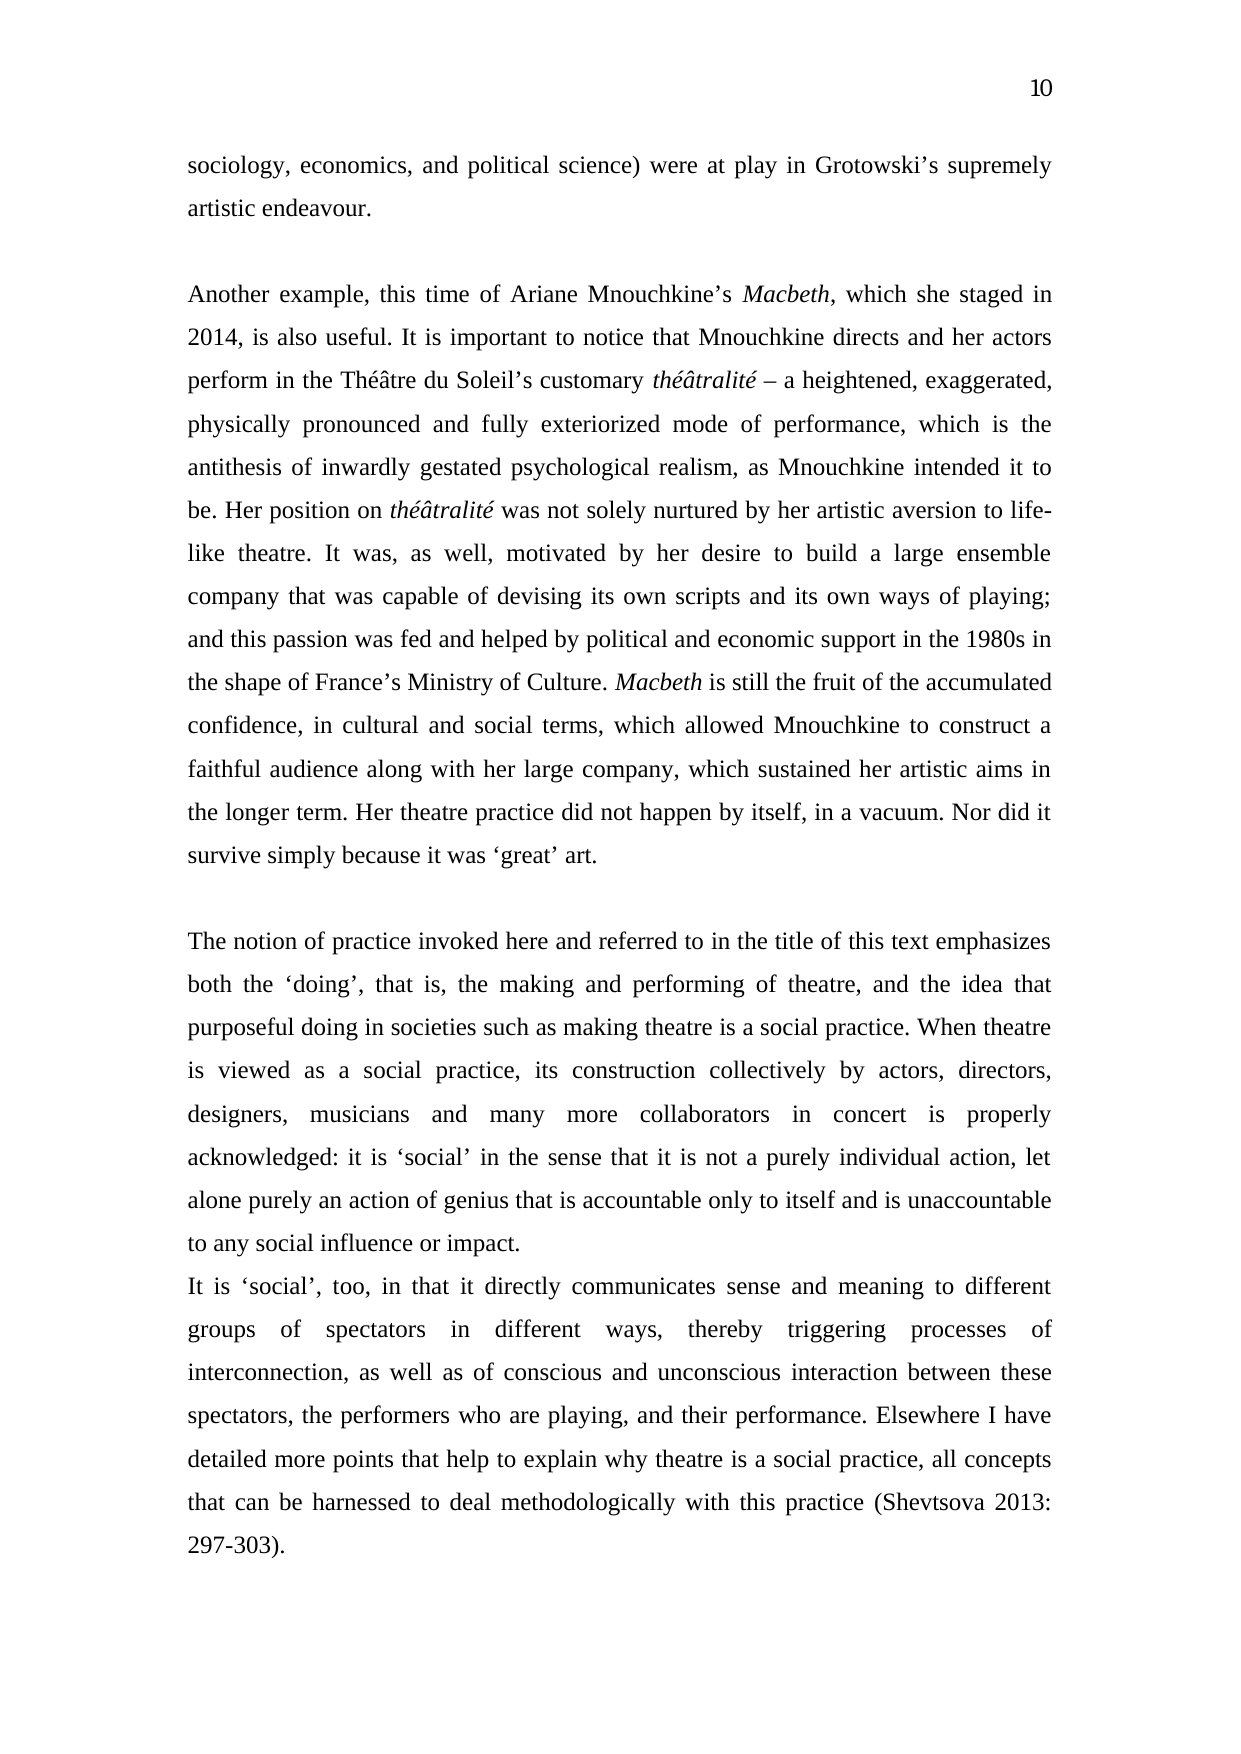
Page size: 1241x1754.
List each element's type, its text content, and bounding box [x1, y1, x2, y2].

text Another example, this time of Ariane Mnouchkine’s Macbeth, which she staged in 2014, is also useful. It is important to notice that Mnouchkine directs and her actors perform in the Théâtre du Soleil’s customary théâtralité – a heightened, exaggerated, physically pronounced and fully exteriorized mode of performance, which is the antithesis of inwardly gestated psychological realism, as Mnouchkine intended it to be. Her position on théâtralité was not solely nurtured by her artistic aversion to life-like theatre. It was, as well, motivated by her desire to build a large ensemble company that was capable of devising its own scripts and its own ways of playing; and this passion was fed and helped by political and economic support in the 1980s in the shape of France’s Ministry of Culture. Macbeth is still the fruit of the accumulated confidence, in cultural and social terms, which allowed Mnouchkine to construct a faithful audience along with her large company, which sustained her artistic aims in the longer term. Her theatre practice did not happen by itself, in a vacuum. Nor did it survive simply because it was ‘great’ art. [187, 279, 1053, 869]
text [187, 150, 1053, 222]
text The notion of practice invoked here and referred to in the title of this text emphasizes both the ‘doing’, that is, the making and performing of theatre, and the idea that purposeful doing in societies such as making theatre is a social practice. When theatre is viewed as a social practice, its construction collectively by actors, directors, designers, musicians and many more collaborators in concert is properly acknowledged: it is ‘social’ in the sense that it is not a purely individual action, let alone purely an action of genius that is accountable only to itself and is unaccountable to any social influence or impact. [187, 926, 1053, 1257]
text It is ‘social’, too, in that it directly communicates sense and meaning to different groups of spectators in different ways, thereby triggering processes of interconnection, as well as of conscious and unconscious interaction between these spectators, the performers who are playing, and their performance. Elsewhere I have detailed more points that help to explain why theatre is a social practice, all concepts that can be harnessed to deal methodologically with this practice (Shevtsova 2013: 297-303). [187, 1271, 1053, 1559]
